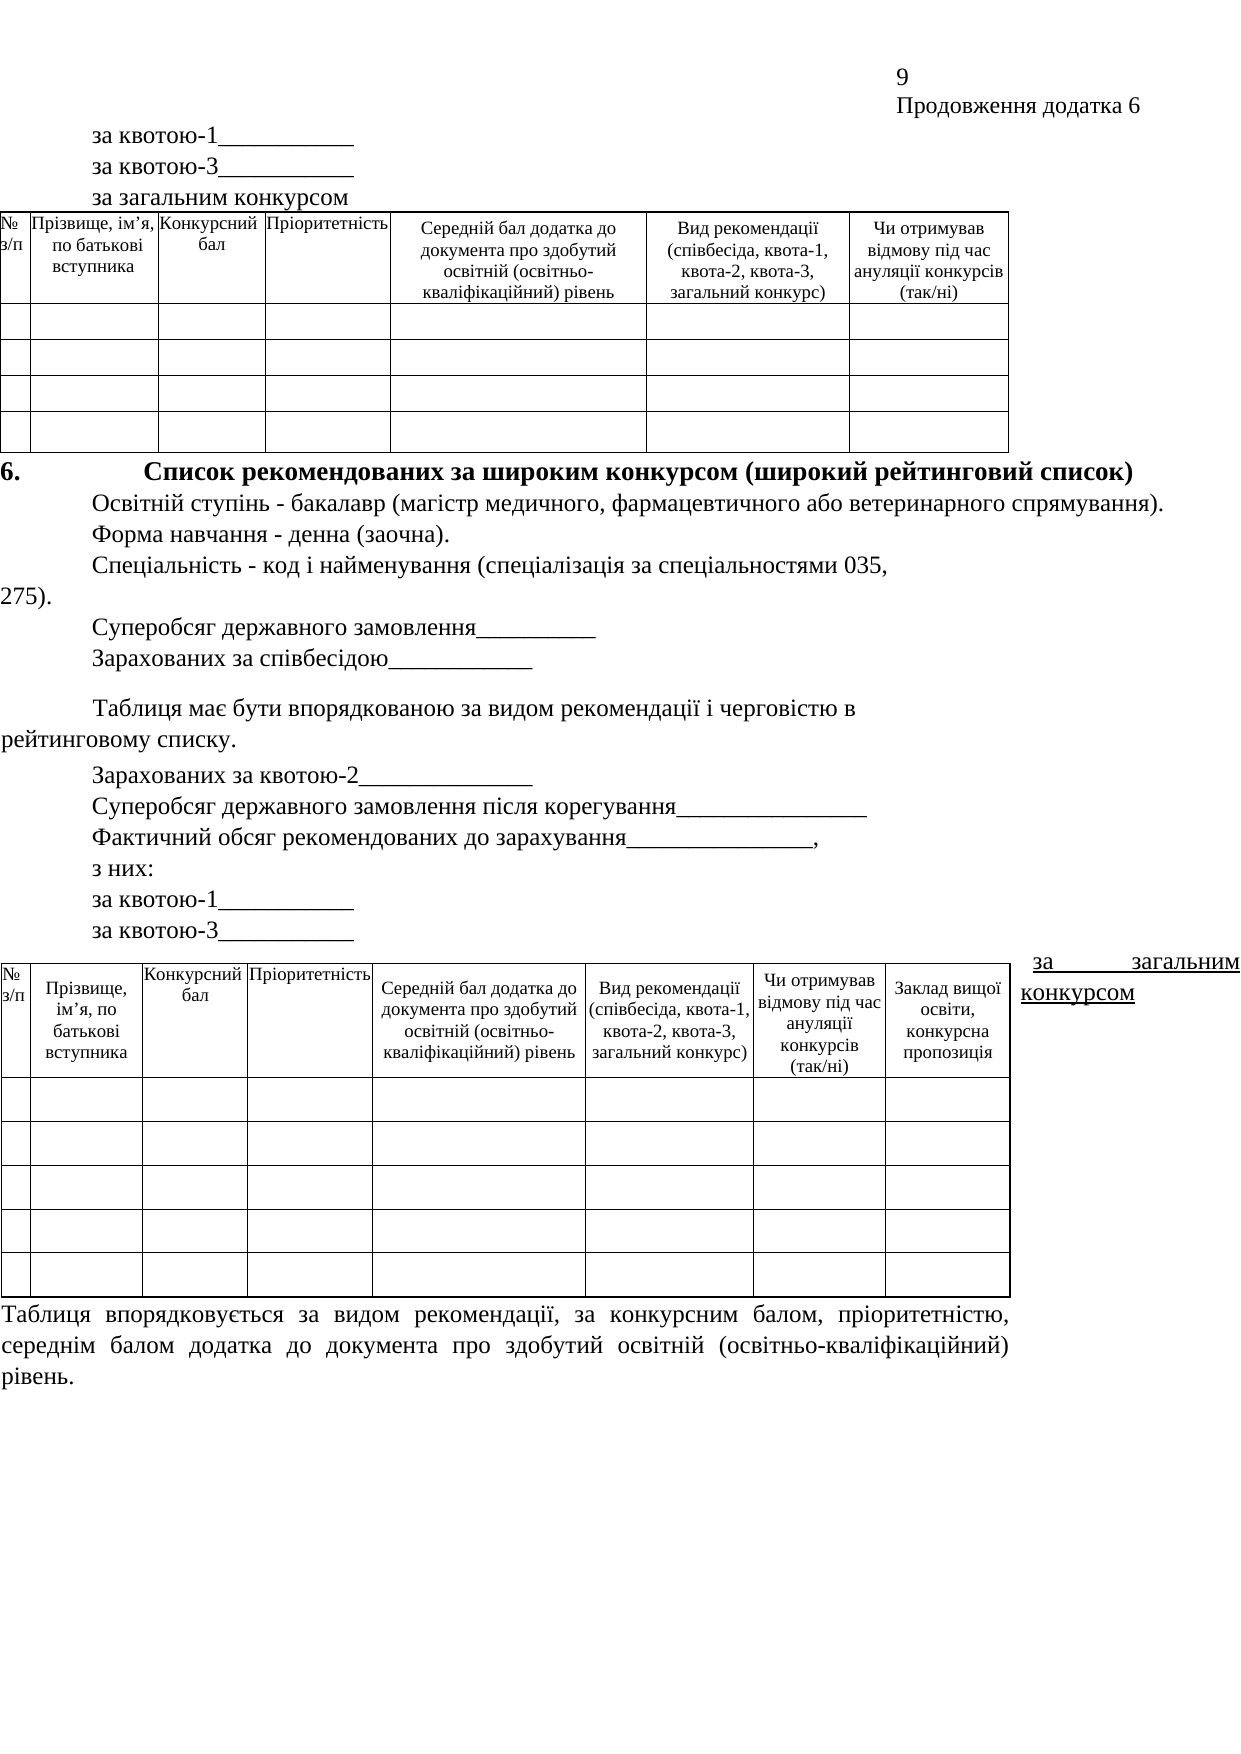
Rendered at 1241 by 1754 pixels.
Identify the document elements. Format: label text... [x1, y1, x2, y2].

text за квотою-1 [92, 883, 1240, 914]
table_header Пріоритетність [266, 213, 390, 303]
text за квотою-1 [92, 118, 1240, 149]
table_cell [1, 304, 30, 339]
table_cell [31, 304, 158, 339]
table_cell [391, 340, 646, 375]
table_cell [31, 376, 158, 411]
table_cell [850, 304, 1008, 339]
table_cell [647, 376, 849, 411]
text Зарахованих за співбесідою [92, 642, 1240, 673]
text за квотою-3 [92, 914, 1240, 945]
table_cell [391, 304, 646, 339]
table_cell [1, 340, 30, 375]
table_cell [647, 412, 849, 452]
table_cell [647, 340, 849, 375]
table_cell [850, 340, 1008, 375]
table_cell [1, 412, 30, 452]
table_header Конкурсний бал [159, 213, 265, 303]
table_cell [159, 304, 265, 339]
text за загальним конкурсом [92, 180, 1240, 211]
text Таблиця має бути впорядкованою за видом рекомендації і черговістю в рейтинговому списку. [1, 691, 1010, 753]
table_cell [266, 412, 390, 452]
table_cell [391, 412, 646, 452]
text з них: [0, 87, 1240, 118]
table_cell [266, 304, 390, 339]
list Список рекомендованих за широким конкурсом (широкий рейтинговий список) [0, 455, 1240, 486]
table_header № з/п [1, 213, 30, 303]
table_cell [391, 376, 646, 411]
table_header Прізвище, ім’я, по батькові вступника [31, 213, 158, 303]
text з них: [92, 852, 1240, 883]
text Суперобсяг державного замовлення [92, 611, 1240, 642]
table_cell [647, 304, 849, 339]
table_cell [159, 412, 265, 452]
table_cell [159, 340, 265, 375]
table_header Середній бал додатка до документа про здобутий освітній (освітньо- кваліфікаційний) рівень [391, 213, 646, 303]
text Суперобсяг державного замовлення після корегування [92, 790, 1240, 821]
text Спеціальність - код і найменування (спеціалізація за спеціальностями 035, [92, 548, 1240, 579]
table_cell [266, 376, 390, 411]
table_cell [1, 376, 30, 411]
table_cell [31, 340, 158, 375]
text за загальним конкурсом [0, 945, 1240, 1007]
text за квотою-3 [92, 149, 1240, 180]
text Освітній ступінь - бакалавр (магістр медичного, фармацевтичного або ветеринарного спрямування). [0, 486, 1240, 517]
table_header Чи отримував відмову під час ануляції конкурсів (так/ні) [850, 213, 1008, 303]
table_cell [850, 376, 1008, 411]
text 275). [0, 579, 1240, 611]
table_cell [850, 412, 1008, 452]
text Зарахованих за квотою-2 [92, 673, 1240, 790]
text Фактичний обсяг рекомендованих до зарахування , [92, 821, 1240, 852]
table_cell [31, 412, 158, 452]
table_cell [266, 340, 390, 375]
text Форма навчання - денна (заочна). [92, 517, 1240, 548]
table_cell [159, 376, 265, 411]
table_header Вид рекомендації (співбесіда, квота-1, квота-2, квота-3, загальний конкурс) [647, 213, 849, 303]
